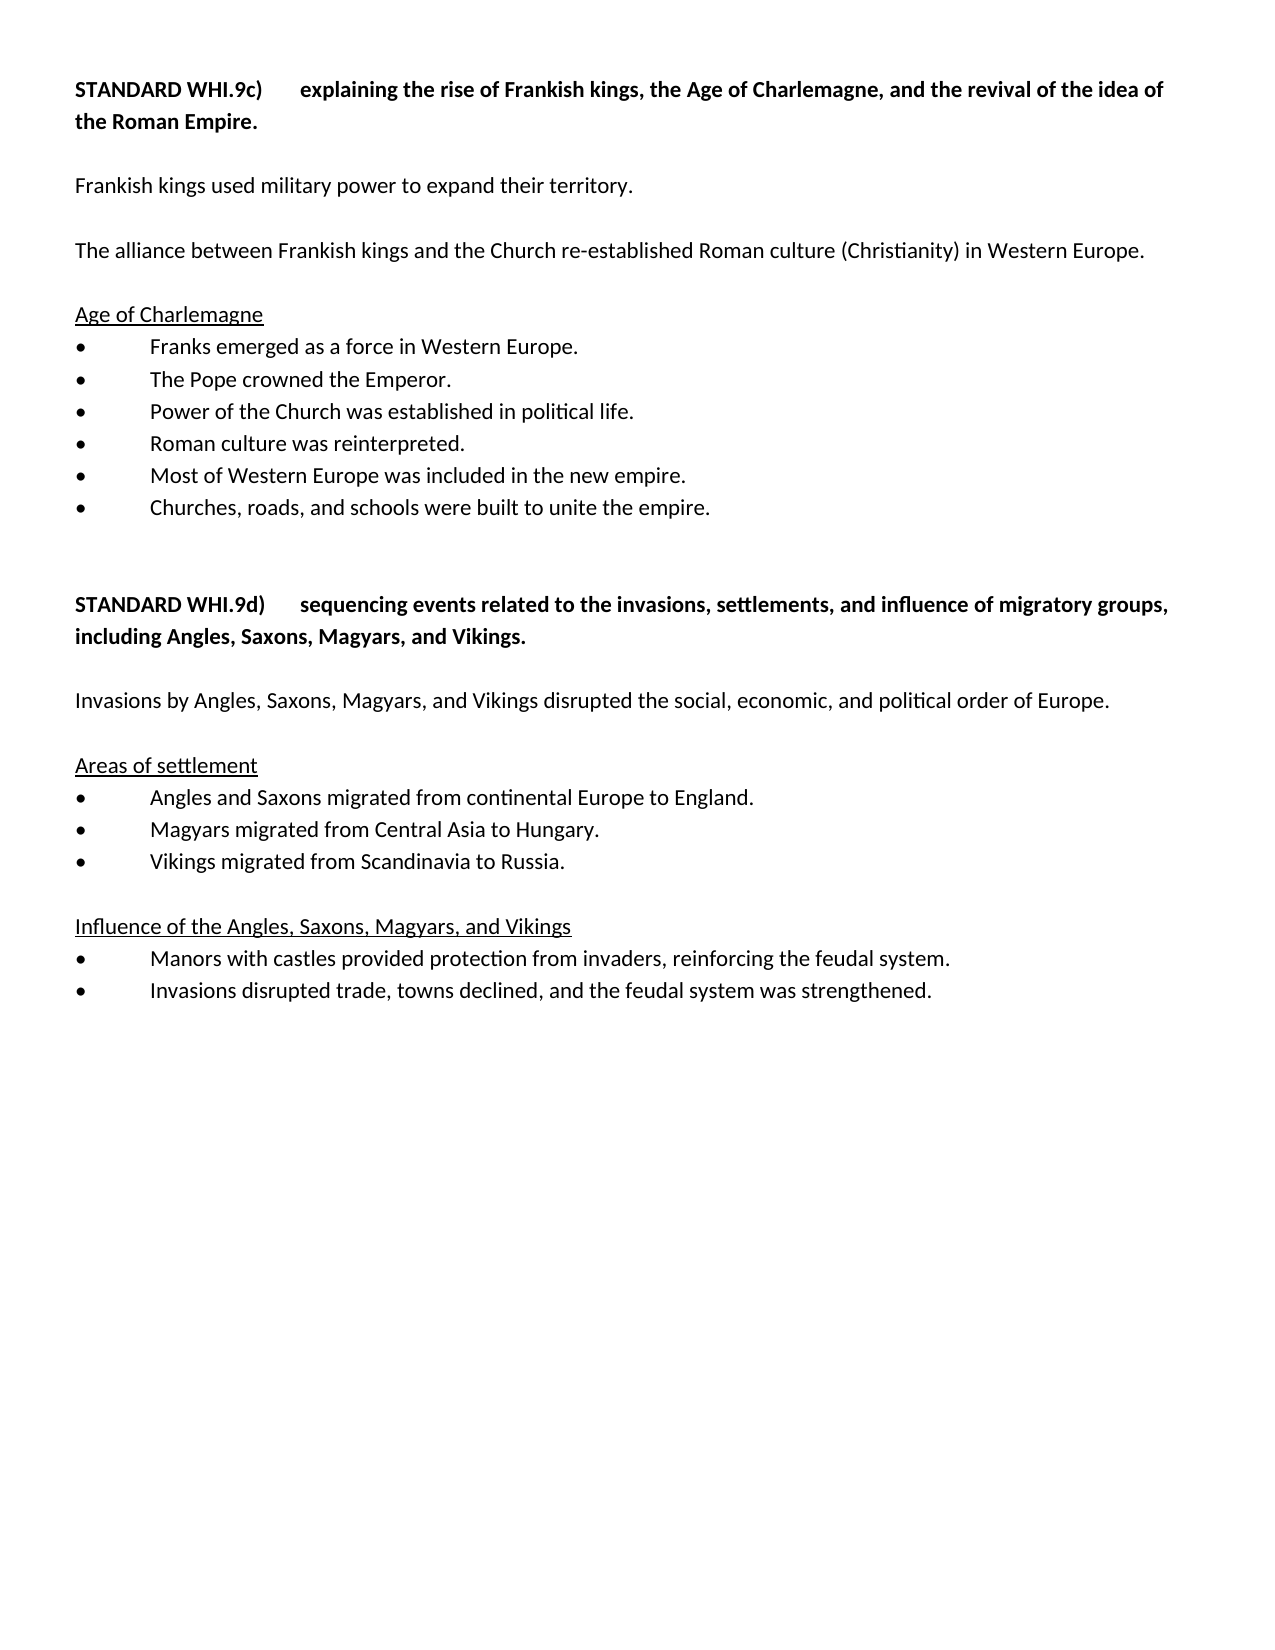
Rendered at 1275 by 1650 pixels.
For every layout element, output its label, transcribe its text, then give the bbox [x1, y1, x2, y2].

text • The Pope crowned the Emperor. [75, 365, 1200, 393]
text • Power of the Church was established in political life. [75, 397, 1200, 425]
text • Manors with castles provided protection from invaders, reinforcing the feudal system. [75, 944, 1200, 972]
text Frankish kings used military power to expand their territory. [75, 172, 1200, 199]
text • Churches, roads, and schools were built to unite the empire. [75, 493, 1200, 521]
text • Franks emerged as a force in Western Europe. [75, 332, 1200, 361]
text Areas of settlement [75, 751, 1200, 779]
text STANDARD WHI.9c) explaining the rise of Frankish kings, the Age of Charlemagne, and the revival of the idea of the Roman Empire. [75, 75, 1200, 135]
text Age of Charlemagne [75, 300, 1200, 328]
text • Roman culture was reinterpreted. [75, 429, 1200, 457]
text Invasions by Angles, Saxons, Magyars, and Vikings disrupted the social, economic, and political order of Europe. [75, 687, 1200, 714]
text • Invasions disrupted trade, towns declined, and the feudal system was strengthened. [75, 976, 1200, 1004]
text • Vikings migrated from Scandinavia to Russia. [75, 847, 1200, 876]
text STANDARD WHI.9d) sequencing events related to the invasions, settlements, and influence of migratory groups, including Angles, Saxons, Magyars, and Vikings. [75, 590, 1200, 650]
text • Magyars migrated from Central Asia to Hungary. [75, 815, 1200, 843]
text The alliance between Frankish kings and the Church re-established Roman culture (Christianity) in Western Europe. [75, 236, 1200, 264]
text • Most of Western Europe was included in the new empire. [75, 461, 1200, 489]
text Influence of the Angles, Saxons, Magyars, and Vikings [75, 912, 1200, 940]
text • Angles and Saxons migrated from continental Europe to England. [75, 783, 1200, 811]
